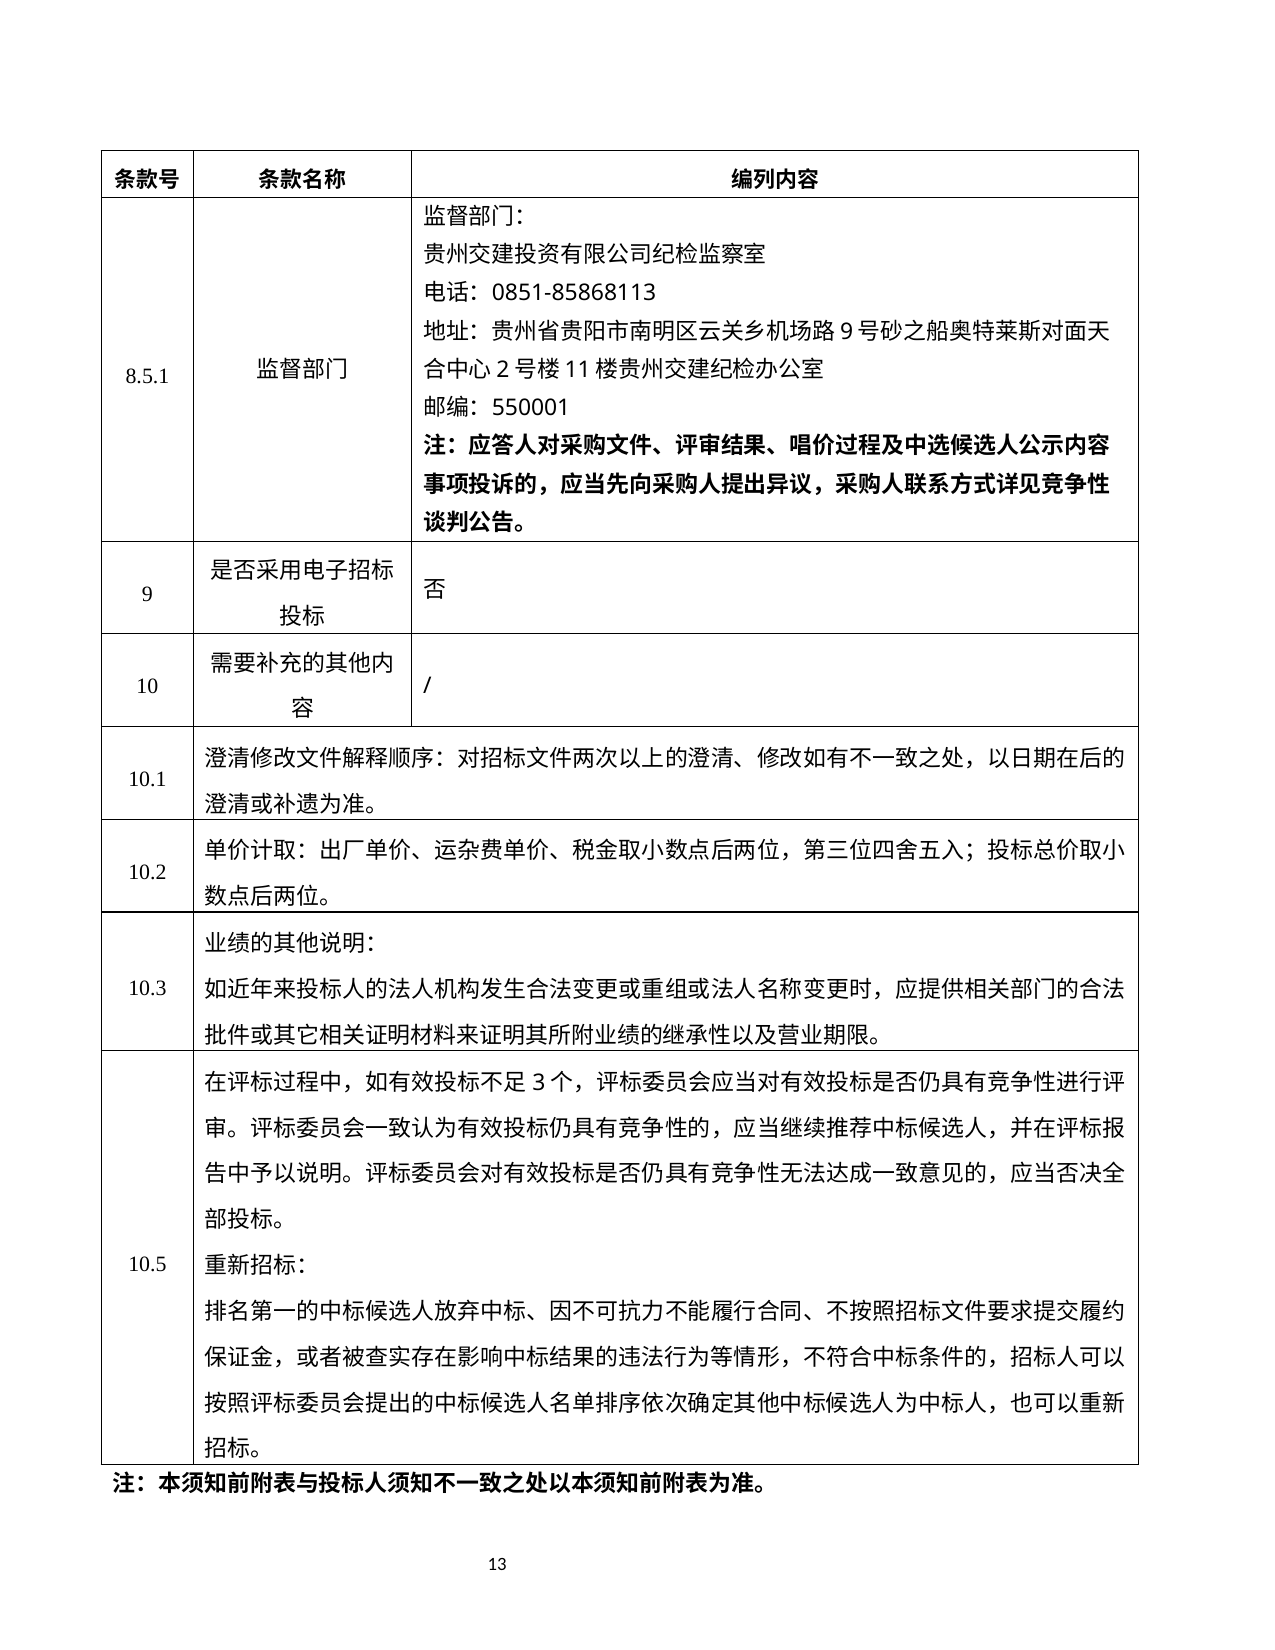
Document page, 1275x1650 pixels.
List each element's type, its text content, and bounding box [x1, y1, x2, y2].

table_cell 9 [102, 542, 193, 633]
table_cell 10 [102, 634, 193, 726]
table_cell 业绩的其他说明： 如近年来投标人的法人机构发生合法变更或重组或法人名称变更时，应提供相关部门的合法批件或其它相关证明材料来证明其所附业绩的继承性以及营业期限。 [194, 913, 1138, 1050]
table_cell 在评标过程中，如有效投标不足3个，评标委员会应当对有效投标是否仍具有竞争性进行评审。评标委员会一致认为有效投标仍具有竞争性的，应当继续推荐中标候选人，并在评标报告中予以说明。评标委员会对有效投标是否仍具有竞争性无法达成一致意见的，应当否决全部投标。 重新招标： 排名第一的中标候选人放弃中标、因不可抗力不能履行合同、不按照招标文件要求提交履约保证金，或者被查实存在影响中标结果的违法行为等情形，不符合中标条件的，招标人可以按照评标委员会提出的中标候选人名单排序依次确定其他中标候选人为中标人，也可以重新招标。 [194, 1051, 1138, 1463]
table_cell 是否采用电子招标投标 [194, 542, 411, 633]
table_cell 10.3 [102, 913, 193, 1050]
table_cell 8.5.1 [102, 198, 193, 541]
table_header 编列内容 [412, 151, 1138, 197]
table_cell 单价计取：出厂单价、运杂费单价、税金取小数点后两位，第三位四舍五入；投标总价取小数点后两位。 [194, 820, 1138, 911]
table_cell 监督部门： 贵州交建投资有限公司纪检监察室 电话：0851-85868113 地址：贵州省贵阳市南明区云关乡机场路9号砂之船奥特莱斯对面天合中心2号楼11楼贵州交建纪检办公室 邮编：550001 注：应答人对采购文件、评审结果、唱价过程及中选候选人公示内容事项投诉的，应当先向采购人提出异议，采购人联系方式详见竞争性谈判公告。 [412, 198, 1138, 541]
table_cell / [412, 634, 1138, 726]
table_cell 监督部门 [194, 198, 411, 541]
text 注：本须知前附表与投标人须知不一致之处以本须知前附表为准。 [112, 1464, 1162, 1498]
table_cell 10.2 [102, 820, 193, 911]
table_header 条款号 [102, 151, 193, 197]
table_cell 需要补充的其他内容 [194, 634, 411, 726]
table_cell 10.1 [102, 727, 193, 819]
table_cell 澄清修改文件解释顺序：对招标文件两次以上的澄清、修改如有不一致之处，以日期在后的澄清或补遗为准。 [194, 727, 1138, 819]
table_header 条款名称 [194, 151, 411, 197]
table_cell 10.5 [102, 1051, 193, 1463]
table_cell 否 [412, 542, 1138, 633]
